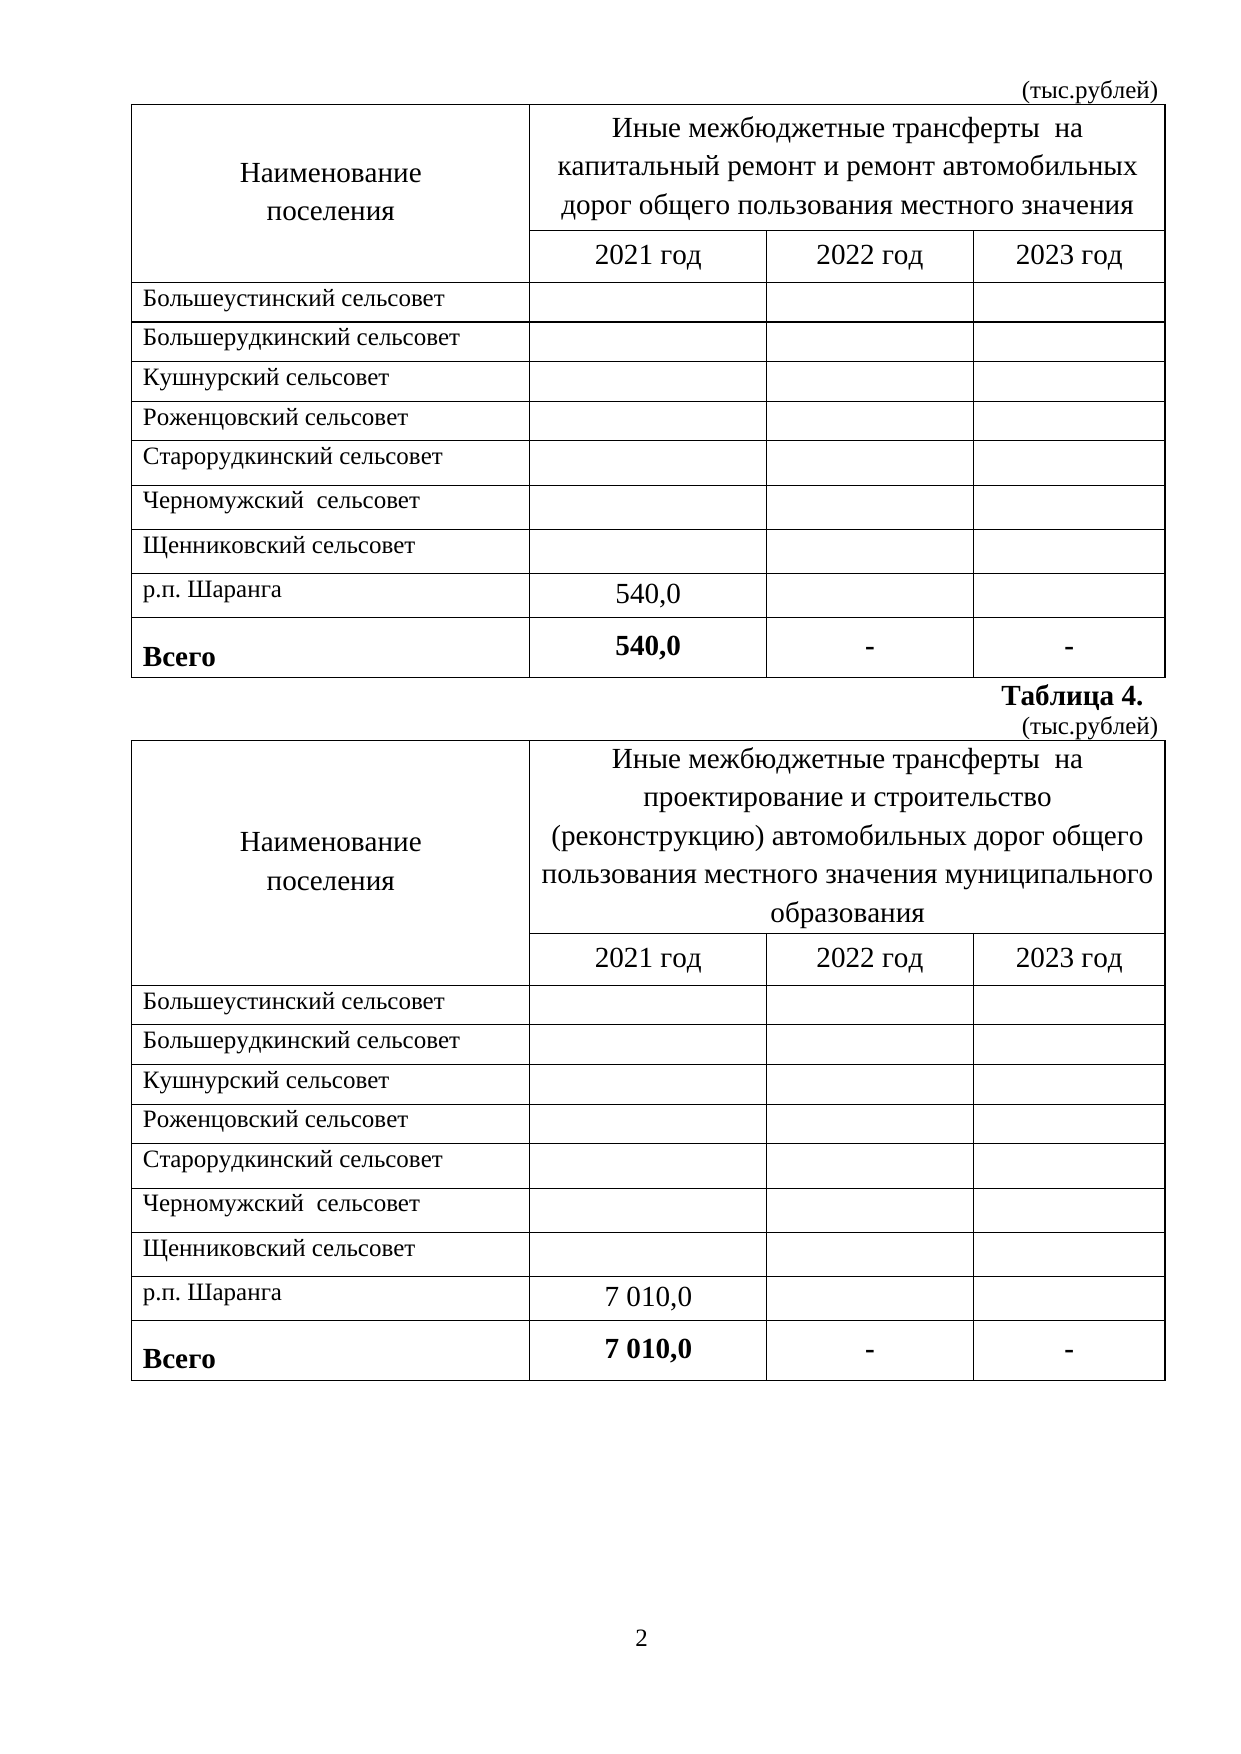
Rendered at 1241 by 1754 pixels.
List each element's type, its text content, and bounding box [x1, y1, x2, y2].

text Таблица 4. [131, 678, 1143, 711]
table_cell 7 010,0 [530, 1321, 766, 1379]
table_cell [767, 1025, 973, 1064]
text (тыс.рублей) [131, 75, 1158, 104]
text (тыс.рублей) [131, 711, 1158, 740]
table_cell Черномужский сельсовет [132, 1189, 529, 1232]
table_cell Большеустинский сельсовет [132, 283, 529, 321]
table_cell [530, 1144, 766, 1187]
table_cell [530, 986, 766, 1024]
table_cell [530, 1025, 766, 1064]
table_cell Щенниковский сельсовет [132, 530, 529, 573]
table_cell Черномужский сельсовет [132, 486, 529, 529]
table_cell [974, 1233, 1164, 1276]
table_cell [767, 486, 973, 529]
table_cell р.п. Шаранга [132, 1277, 529, 1320]
table_cell 7 010,0 [530, 1277, 766, 1320]
table_cell [974, 441, 1164, 484]
table_cell [974, 1065, 1164, 1103]
table_cell 2022 год [767, 231, 973, 282]
table_cell Роженцовский сельсовет [132, 402, 529, 440]
table_header Наименование поселения [132, 741, 529, 985]
table_cell [530, 1233, 766, 1276]
table_cell 540,0 [530, 618, 766, 677]
table_cell [974, 362, 1164, 401]
table_cell - [974, 1321, 1164, 1379]
table_cell [974, 986, 1164, 1024]
table_cell [974, 486, 1164, 529]
table_cell [767, 283, 973, 321]
table_cell [767, 1277, 973, 1320]
table_cell [530, 402, 766, 440]
table_cell [767, 1233, 973, 1276]
table_cell [530, 1189, 766, 1232]
table_cell [974, 530, 1164, 573]
table_cell [767, 323, 973, 361]
table_header Наименование поселения [132, 105, 529, 282]
table_cell 2023 год [974, 934, 1164, 985]
table_cell [767, 1144, 973, 1187]
table_cell [767, 362, 973, 401]
table_cell [767, 1065, 973, 1103]
table_cell 540,0 [530, 574, 766, 617]
table_cell [530, 362, 766, 401]
table_cell [530, 1065, 766, 1103]
table_cell [767, 1189, 973, 1232]
table_cell Роженцовский сельсовет [132, 1105, 529, 1143]
table_cell 2021 год [530, 231, 766, 282]
table_cell [530, 530, 766, 573]
table_cell Большеустинский сельсовет [132, 986, 529, 1024]
table_cell 2022 год [767, 934, 973, 985]
table_cell [530, 283, 766, 321]
table_cell [974, 283, 1164, 321]
table_cell [767, 1105, 973, 1143]
table_cell - [767, 1321, 973, 1379]
table_cell [974, 323, 1164, 361]
table_cell [767, 441, 973, 484]
table_cell [767, 402, 973, 440]
table_cell Всего [132, 618, 529, 677]
table_cell 2021 год [530, 934, 766, 985]
table_cell Старорудкинский сельсовет [132, 441, 529, 484]
table_cell - [974, 618, 1164, 677]
table_cell Большерудкинский сельсовет [132, 323, 529, 361]
table_cell 2023 год [974, 231, 1164, 282]
table_cell [974, 574, 1164, 617]
table_cell [767, 574, 973, 617]
table_cell [530, 1105, 766, 1143]
table_cell [974, 1277, 1164, 1320]
table_cell Большерудкинский сельсовет [132, 1025, 529, 1064]
table_cell [974, 1105, 1164, 1143]
table_cell - [767, 618, 973, 677]
table_cell [974, 1189, 1164, 1232]
table_cell р.п. Шаранга [132, 574, 529, 617]
table_cell [974, 402, 1164, 440]
table_cell [974, 1144, 1164, 1187]
table_header Иные межбюджетные трансферты на капитальный ремонт и ремонт автомобильных дорог общего пользования местного значения [530, 105, 1164, 230]
table_cell Всего [132, 1321, 529, 1379]
table_cell Кушнурский сельсовет [132, 1065, 529, 1103]
table_cell [767, 530, 973, 573]
table_cell [530, 323, 766, 361]
table_cell [767, 986, 973, 1024]
table_cell [974, 1025, 1164, 1064]
table_cell Кушнурский сельсовет [132, 362, 529, 401]
table_cell Старорудкинский сельсовет [132, 1144, 529, 1187]
table_cell [530, 486, 766, 529]
table_header Иные межбюджетные трансферты на проектирование и строительство (реконструкцию) автомобильных дорог общего пользования местного значения муниципального образования [530, 741, 1164, 933]
table_cell Щенниковский сельсовет [132, 1233, 529, 1276]
table_cell [530, 441, 766, 484]
